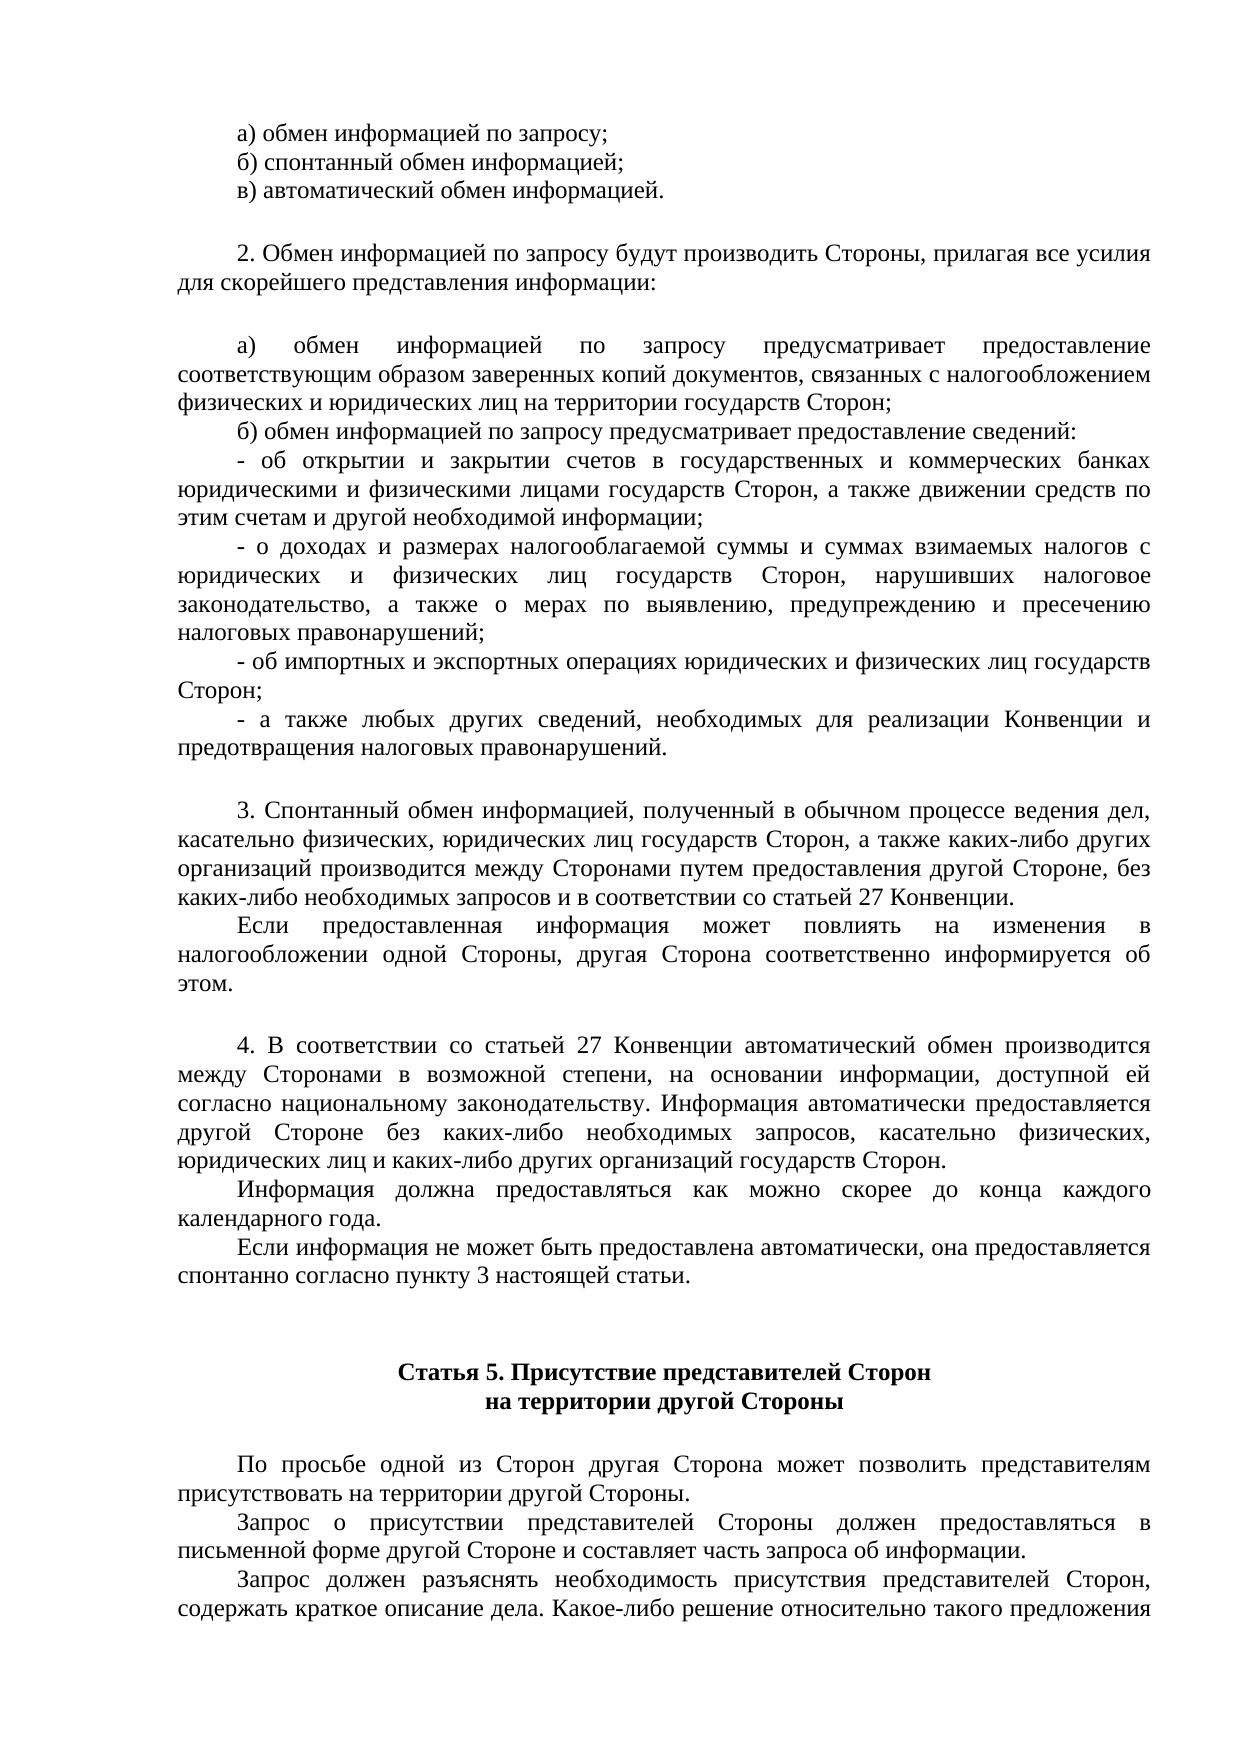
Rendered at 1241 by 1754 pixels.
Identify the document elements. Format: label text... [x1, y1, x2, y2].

text Запрос о присутствии представителей Стороны должен предоставляться в письменной форме другой Стороне и составляет часть запроса об информации. [177, 1507, 1152, 1564]
text в) автоматический обмен информацией. [177, 176, 1152, 204]
text 4. В соответствии со статьей 27 Конвенции автоматический обмен производится между Сторонами в возможной степени, на основании информации, доступной ей согласно национальному законодательству. Информация автоматически предоставляется другой Стороне без каких-либо необходимых запросов, касательно физических, юридических лиц и каких-либо других организаций государств Сторон. [177, 1031, 1152, 1174]
text б) спонтанный обмен информацией; [177, 147, 1152, 176]
text на территории другой Стороны [177, 1386, 1152, 1415]
text 2. Обмен информацией по запросу будут производить Стороны, прилагая все усилия для скорейшего представления информации: [177, 238, 1152, 296]
text Если предоставленная информация может повлиять на изменения в налогообложении одной Стороны, другая Сторона соответственно информируется об этом. [177, 910, 1152, 997]
text - об импортных и экспортных операциях юридических и физических лиц государств Сторон; [177, 646, 1152, 704]
text Если информация не может быть предоставлена автоматически, она предоставляется спонтанно согласно пункту 3 настоящей статьи. [177, 1232, 1152, 1289]
text Информация должна предоставляться как можно скорее до конца каждого календарного года. [177, 1174, 1152, 1232]
text а) обмен информацией по запросу; [177, 118, 1152, 147]
text Статья 5. Присутствие представителей Сторон [177, 1357, 1152, 1386]
text По просьбе одной из Сторон другая Сторона может позволить представителям присутствовать на территории другой Стороны. [177, 1449, 1152, 1507]
text - об открытии и закрытии счетов в государственных и коммерческих банках юридическими и физическими лицами государств Сторон, а также движении средств по этим счетам и другой необходимой информации; [177, 445, 1152, 531]
text б) обмен информацией по запросу предусматривает предоставление сведений: [177, 416, 1152, 445]
text - о доходах и размерах налогооблагаемой суммы и суммах взимаемых налогов с юридических и физических лиц государств Сторон, нарушивших налоговое законодательство, а также о мерах по выявлению, предупреждению и пресечению налоговых правонарушений; [177, 531, 1152, 646]
text а) обмен информацией по запросу предусматривает предоставление соответствующим образом заверенных копий документов, связанных с налогообложением физических и юридических лиц на территории государств Сторон; [177, 330, 1152, 416]
text 3. Спонтанный обмен информацией, полученный в обычном процессе ведения дел, касательно физических, юридических лиц государств Сторон, а также каких-либо других организаций производится между Сторонами путем предоставления другой Стороне, без каких-либо необходимых запросов и в соответствии со статьей 27 Конвенции. [177, 795, 1152, 910]
text - а также любых других сведений, необходимых для реализации Конвенции и предотвращения налоговых правонарушений. [177, 704, 1152, 761]
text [177, 1564, 1152, 1622]
